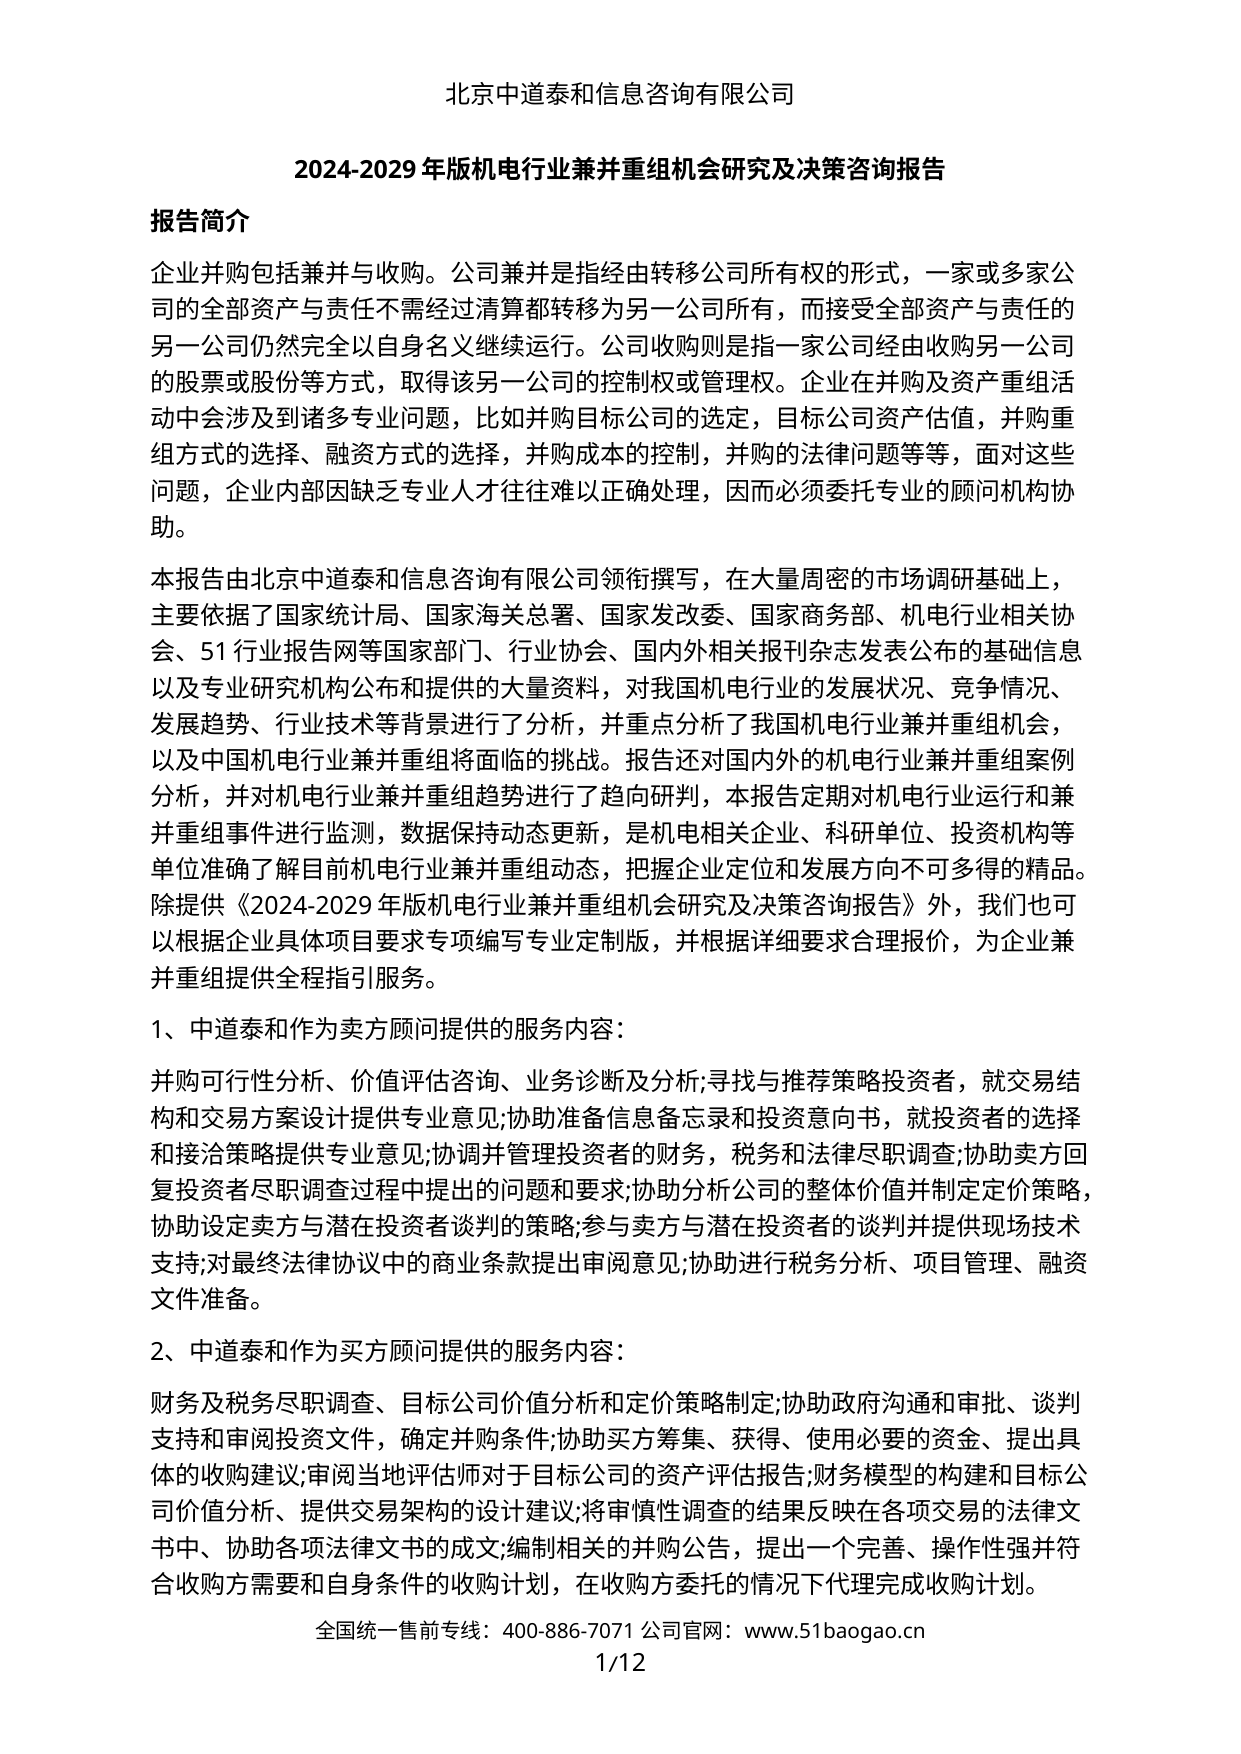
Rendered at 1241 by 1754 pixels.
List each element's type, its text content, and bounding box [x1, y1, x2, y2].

text 并购可行性分析、价值评估咨询、业务诊断及分析;寻找与推荐策略投资者，就交易结构和交易方案设计提供专业意见;协助准备信息备忘录和投资意向书，就投资者的选择和接洽策略提供专业意见;协调并管理投资者的财务，税务和法律尽职调查;协助卖方回复投资者尽职调查过程中提出的问题和要求;协助分析公司的整体价值并制定定价策略，协助设定卖方与潜在投资者谈判的策略;参与卖方与潜在投资者的谈判并提供现场技术支持;对最终法律协议中的商业条款提出审阅意见;协助进行税务分析、项目管理、融资文件准备。 [150, 1062, 1090, 1316]
text 报告简介 [150, 202, 1090, 238]
text 2、中道泰和作为买方顾问提供的服务内容： [150, 1331, 1090, 1367]
text 财务及税务尽职调查、目标公司价值分析和定价策略制定;协助政府沟通和审批、谈判支持和审阅投资文件，确定并购条件;协助买方筹集、获得、使用必要的资金、提出具体的收购建议;审阅当地评估师对于目标公司的资产评估报告;财务模型的构建和目标公司价值分析、提供交易架构的设计建议;将审慎性调查的结果反映在各项交易的法律文书中、协助各项法律文书的成文;编制相关的并购公告，提出一个完善、操作性强并符合收购方需要和自身条件的收购计划，在收购方委托的情况下代理完成收购计划。 [150, 1383, 1090, 1601]
text 企业并购包括兼并与收购。公司兼并是指经由转移公司所有权的形式，一家或多家公司的全部资产与责任不需经过清算都转移为另一公司所有，而接受全部资产与责任的另一公司仍然完全以自身名义继续运行。公司收购则是指一家公司经由收购另一公司的股票或股份等方式，取得该另一公司的控制权或管理权。企业在并购及资产重组活动中会涉及到诸多专业问题，比如并购目标公司的选定，目标公司资产估值，并购重组方式的选择、融资方式的选择，并购成本的控制，并购的法律问题等等，面对这些问题，企业内部因缺乏专业人才往往难以正确处理，因而必须委托专业的顾问机构协助。 [150, 254, 1090, 544]
text 1、中道泰和作为卖方顾问提供的服务内容： [150, 1010, 1090, 1046]
text 本报告由北京中道泰和信息咨询有限公司领衔撰写，在大量周密的市场调研基础上，主要依据了国家统计局、国家海关总署、国家发改委、国家商务部、机电行业相关协会、51行业报告网等国家部门、行业协会、国内外相关报刊杂志发表公布的基础信息以及专业研究机构公布和提供的大量资料，对我国机电行业的发展状况、竞争情况、发展趋势、行业技术等背景进行了分析，并重点分析了我国机电行业兼并重组机会，以及中国机电行业兼并重组将面临的挑战。报告还对国内外的机电行业兼并重组案例分析，并对机电行业兼并重组趋势进行了趋向研判，本报告定期对机电行业运行和兼并重组事件进行监测，数据保持动态更新，是机电相关企业、科研单位、投资机构等单位准确了解目前机电行业兼并重组动态，把握企业定位和发展方向不可多得的精品。除提供《2024-2029年版机电行业兼并重组机会研究及决策咨询报告》外，我们也可以根据企业具体项目要求专项编写专业定制版，并根据详细要求合理报价，为企业兼并重组提供全程指引服务。 [150, 559, 1090, 994]
text 2024-2029年版机电行业兼并重组机会研究及决策咨询报告 [150, 150, 1090, 186]
